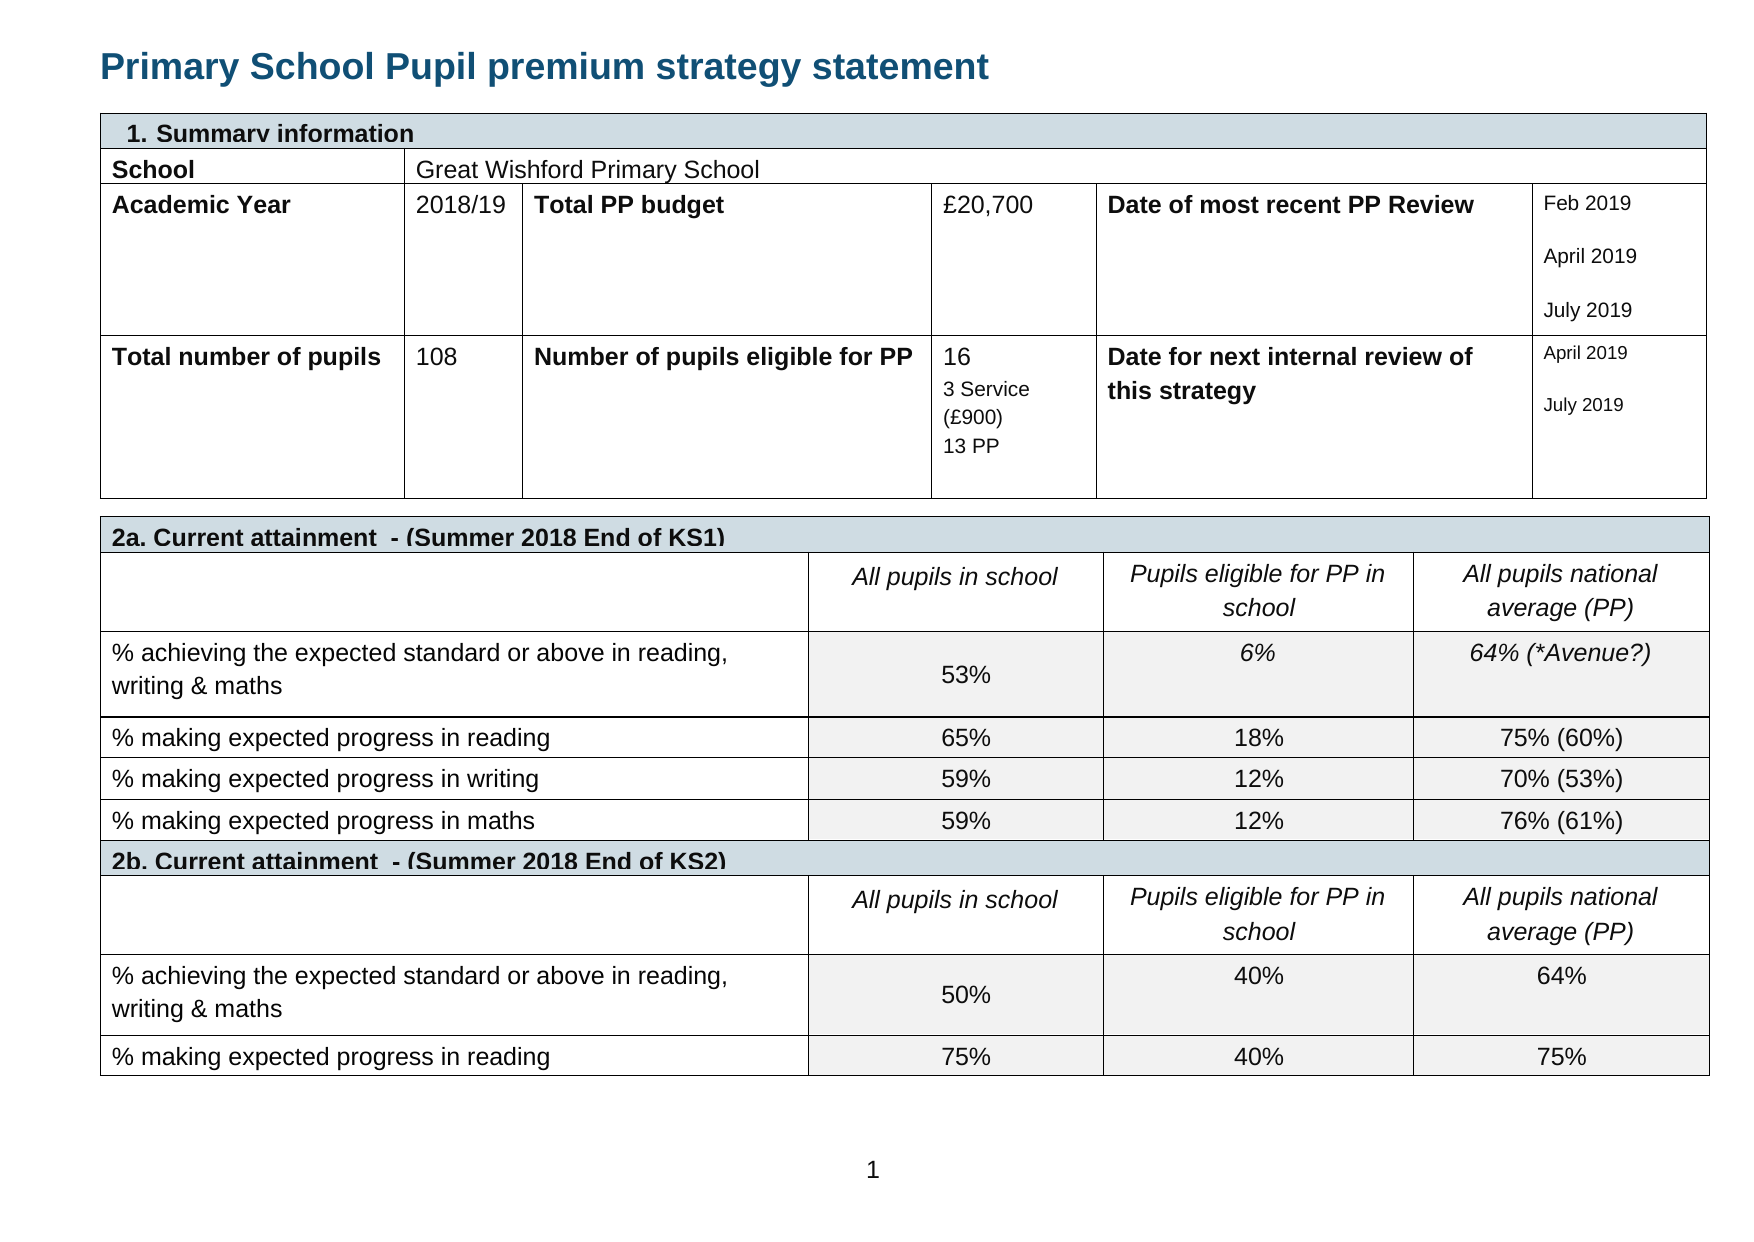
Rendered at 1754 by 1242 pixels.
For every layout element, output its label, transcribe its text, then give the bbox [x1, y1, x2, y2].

table_cell % achieving the expected standard or above in reading, writing & maths [101, 955, 808, 1034]
table_cell 76% (61%) [1414, 800, 1709, 839]
table_cell All pupils national average (PP) [1414, 553, 1709, 631]
table_cell 53% [809, 632, 1103, 716]
table_cell Pupils eligible for PP in school [1104, 553, 1413, 631]
table_cell [101, 553, 808, 631]
table_cell % making expected progress in reading [101, 718, 808, 757]
table_cell 75% [809, 1036, 1103, 1075]
table_cell 64% [1414, 955, 1709, 1034]
table_cell School [101, 149, 404, 183]
subtitle Primary School Pupil premium strategy statement [100, 44, 1646, 87]
table_cell 65% [809, 718, 1103, 757]
table_cell All pupils national average (PP) [1414, 876, 1709, 954]
table_cell Total number of pupils [101, 336, 404, 498]
table_cell 50% [809, 955, 1103, 1034]
table_cell 75% (60%) [1414, 718, 1709, 757]
table_cell 6% [1104, 632, 1413, 716]
table_cell 64% (*Avenue?) [1414, 632, 1709, 716]
table_cell % achieving the expected standard or above in reading, writing & maths [101, 632, 808, 716]
table_cell Feb 2019 April 2019 July 2019 [1533, 184, 1706, 335]
table_cell Pupils eligible for PP in school [1104, 876, 1413, 954]
table_cell £20,700 [932, 184, 1096, 335]
table_cell 70% (53%) [1414, 758, 1709, 799]
table_cell 2018/19 [405, 184, 522, 335]
table_header 2a. Current attainment - (Summer 2018 End of KS1) [101, 517, 1709, 552]
table_cell Number of pupils eligible for PP [523, 336, 931, 498]
table_cell Academic Year [101, 184, 404, 335]
table_cell All pupils in school [809, 553, 1103, 631]
table_cell 2b. Current attainment - (Summer 2018 End of KS2) [101, 841, 1709, 875]
table_cell % making expected progress in writing [101, 758, 808, 799]
table_cell 40% [1104, 955, 1413, 1034]
table_cell 12% [1104, 800, 1413, 839]
table_cell All pupils in school [809, 876, 1103, 954]
table_header Summary information [101, 114, 1706, 148]
table_cell % making expected progress in maths [101, 800, 808, 839]
table_cell 40% [1104, 1036, 1413, 1075]
table_cell 12% [1104, 758, 1413, 799]
table_cell April 2019 July 2019 [1533, 336, 1706, 498]
table_cell Great Wishford Primary School [405, 149, 1706, 183]
table_cell Date of most recent PP Review [1097, 184, 1532, 335]
table_cell 59% [809, 758, 1103, 799]
table_cell [101, 876, 808, 954]
table_cell Date for next internal review of this strategy [1097, 336, 1532, 498]
table_cell 59% [809, 800, 1103, 839]
table_cell 75% [1414, 1036, 1709, 1075]
table_cell 18% [1104, 718, 1413, 757]
table_cell Total PP budget [523, 184, 931, 335]
table_cell % making expected progress in reading [101, 1036, 808, 1075]
table_cell 16 3 Service (£900) 13 PP (£19,800) [932, 336, 1096, 498]
table_cell 108 [405, 336, 522, 498]
